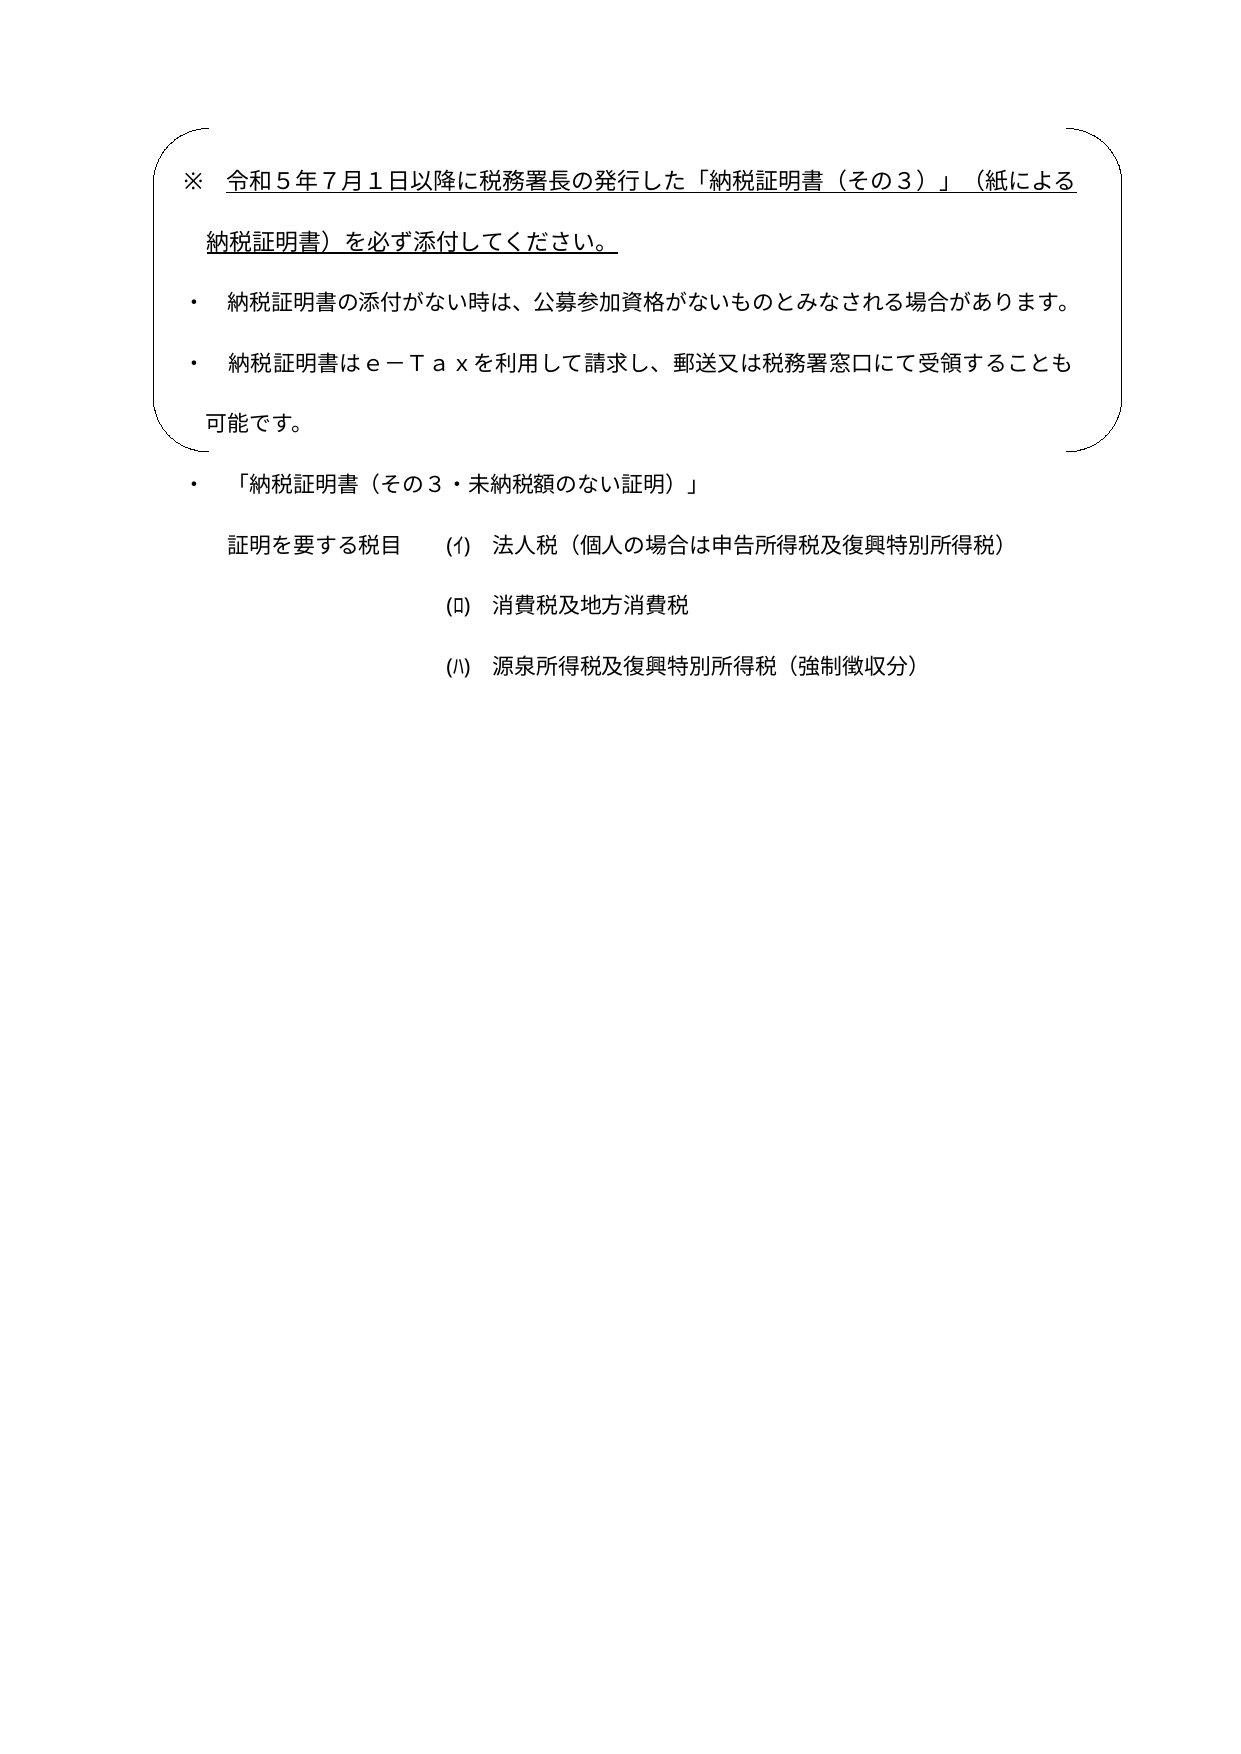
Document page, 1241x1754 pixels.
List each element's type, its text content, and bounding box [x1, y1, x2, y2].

text (ﾊ) 源泉所得税及復興特別所得税（強制徴収分） [446, 634, 1078, 695]
text ・ 納税証明書はｅ－Ｔａｘを利用して請求し、郵送又は税務署窓口にて受領することも可能です。 [184, 331, 1078, 453]
text ・ 納税証明書の添付がない時は、公募参加資格がないものとみなされる場合があります。 [184, 271, 1078, 331]
text ・ 「納税証明書（その３・未納税額のない証明）」 [184, 453, 1078, 513]
text 証明を要する税目 (ｲ) 法人税（個人の場合は申告所得税及復興特別所得税） [227, 513, 1078, 574]
text (ﾛ) 消費税及地方消費税 [446, 574, 1078, 634]
text ※ 令和５年７月１日以降に税務署長の発行した「納税証明書（その３）」（紙による納税証明書）を必ず添付してください。 [184, 149, 1078, 271]
